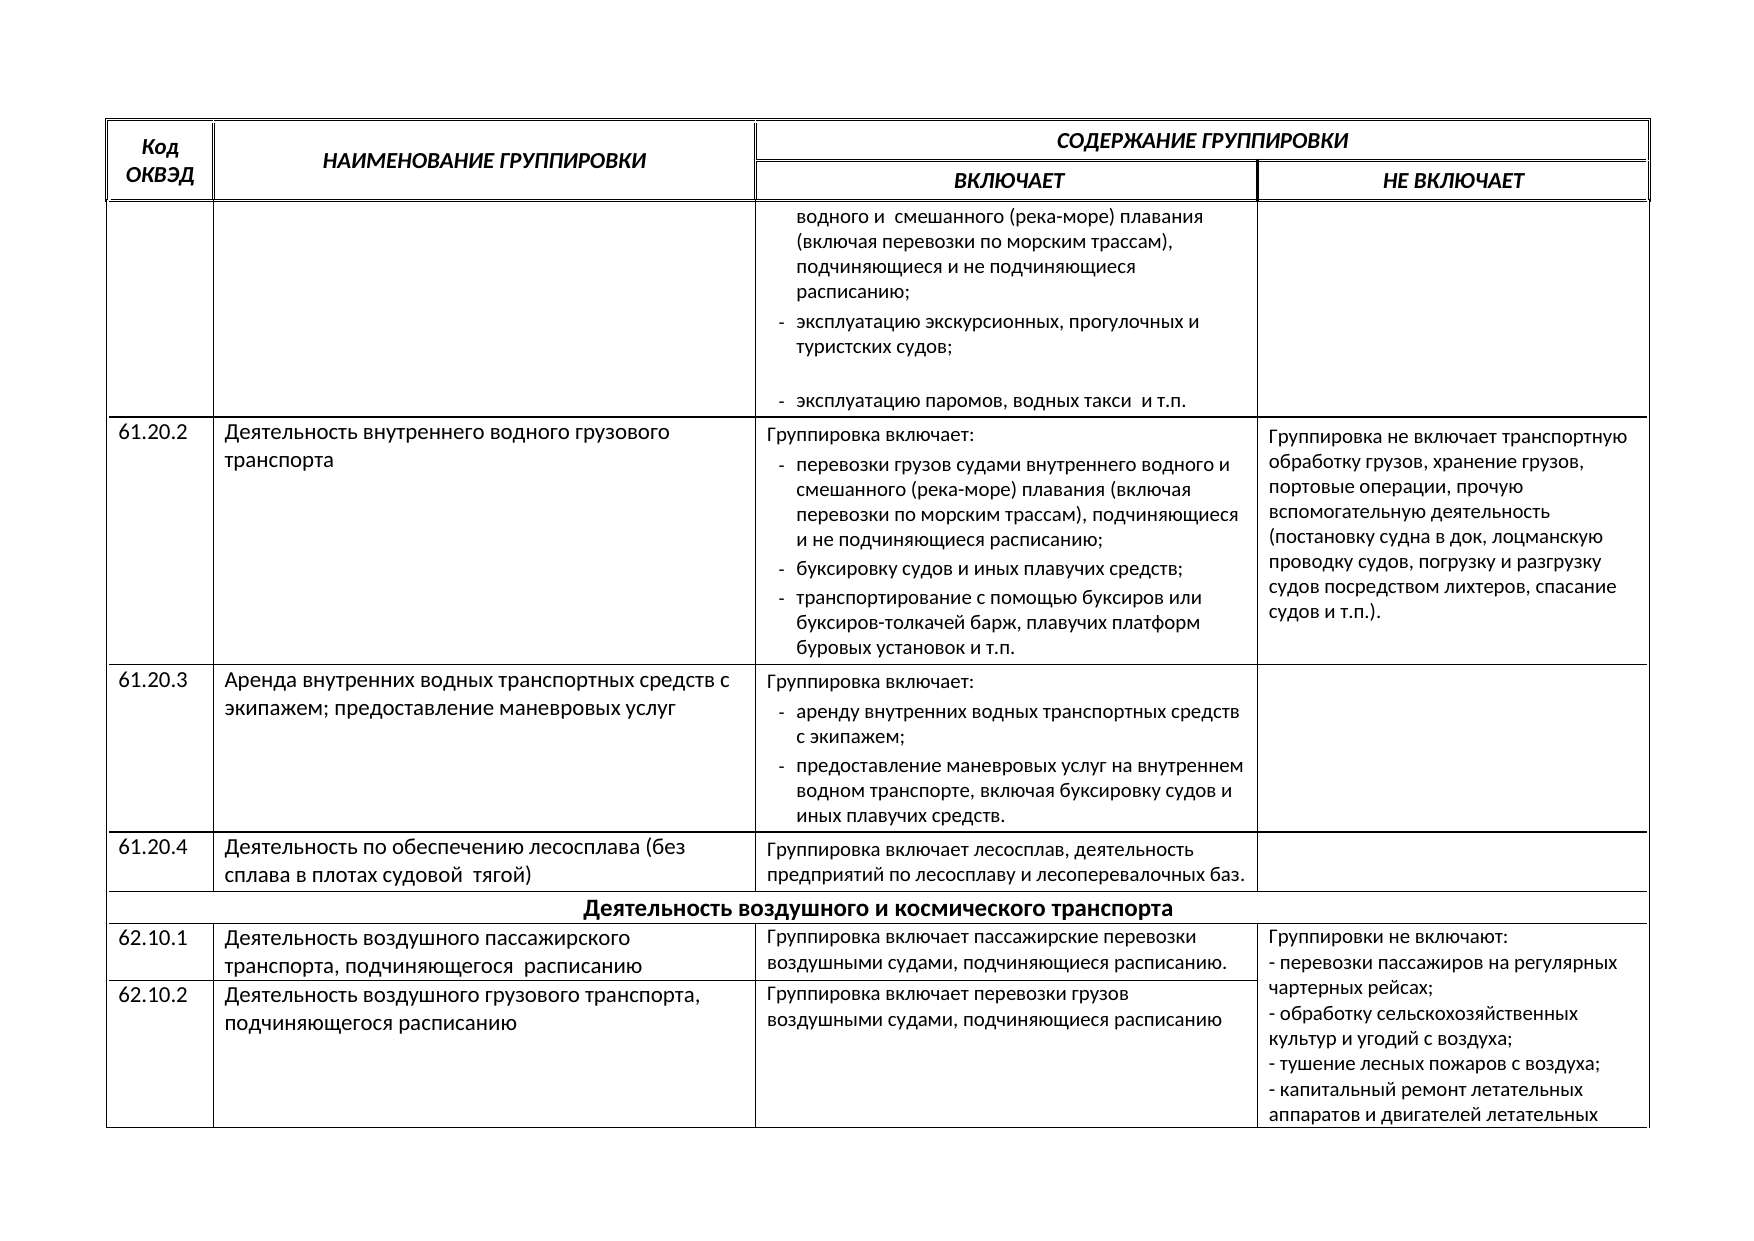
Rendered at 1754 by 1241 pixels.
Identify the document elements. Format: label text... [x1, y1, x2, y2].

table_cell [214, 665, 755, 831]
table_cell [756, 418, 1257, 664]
table_cell ВКЛЮЧАЕТ [757, 162, 1256, 199]
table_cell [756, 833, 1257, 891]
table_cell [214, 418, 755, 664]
table_cell НЕ ВКЛЮЧАЕТ [1259, 159, 1648, 199]
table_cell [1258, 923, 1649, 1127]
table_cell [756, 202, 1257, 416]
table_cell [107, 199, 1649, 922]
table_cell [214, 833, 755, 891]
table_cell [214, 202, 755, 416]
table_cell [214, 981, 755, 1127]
table_header Код ОКВЭД [108, 121, 213, 199]
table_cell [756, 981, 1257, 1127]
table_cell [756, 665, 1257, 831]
table_header НАИМЕНОВАНИЕ ГРУППИРОВКИ [213, 119, 756, 199]
table_header СОДЕРЖАНИЕ ГРУППИРОВКИ [756, 121, 1648, 158]
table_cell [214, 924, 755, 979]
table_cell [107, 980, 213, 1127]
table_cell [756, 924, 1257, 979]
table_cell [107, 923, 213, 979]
